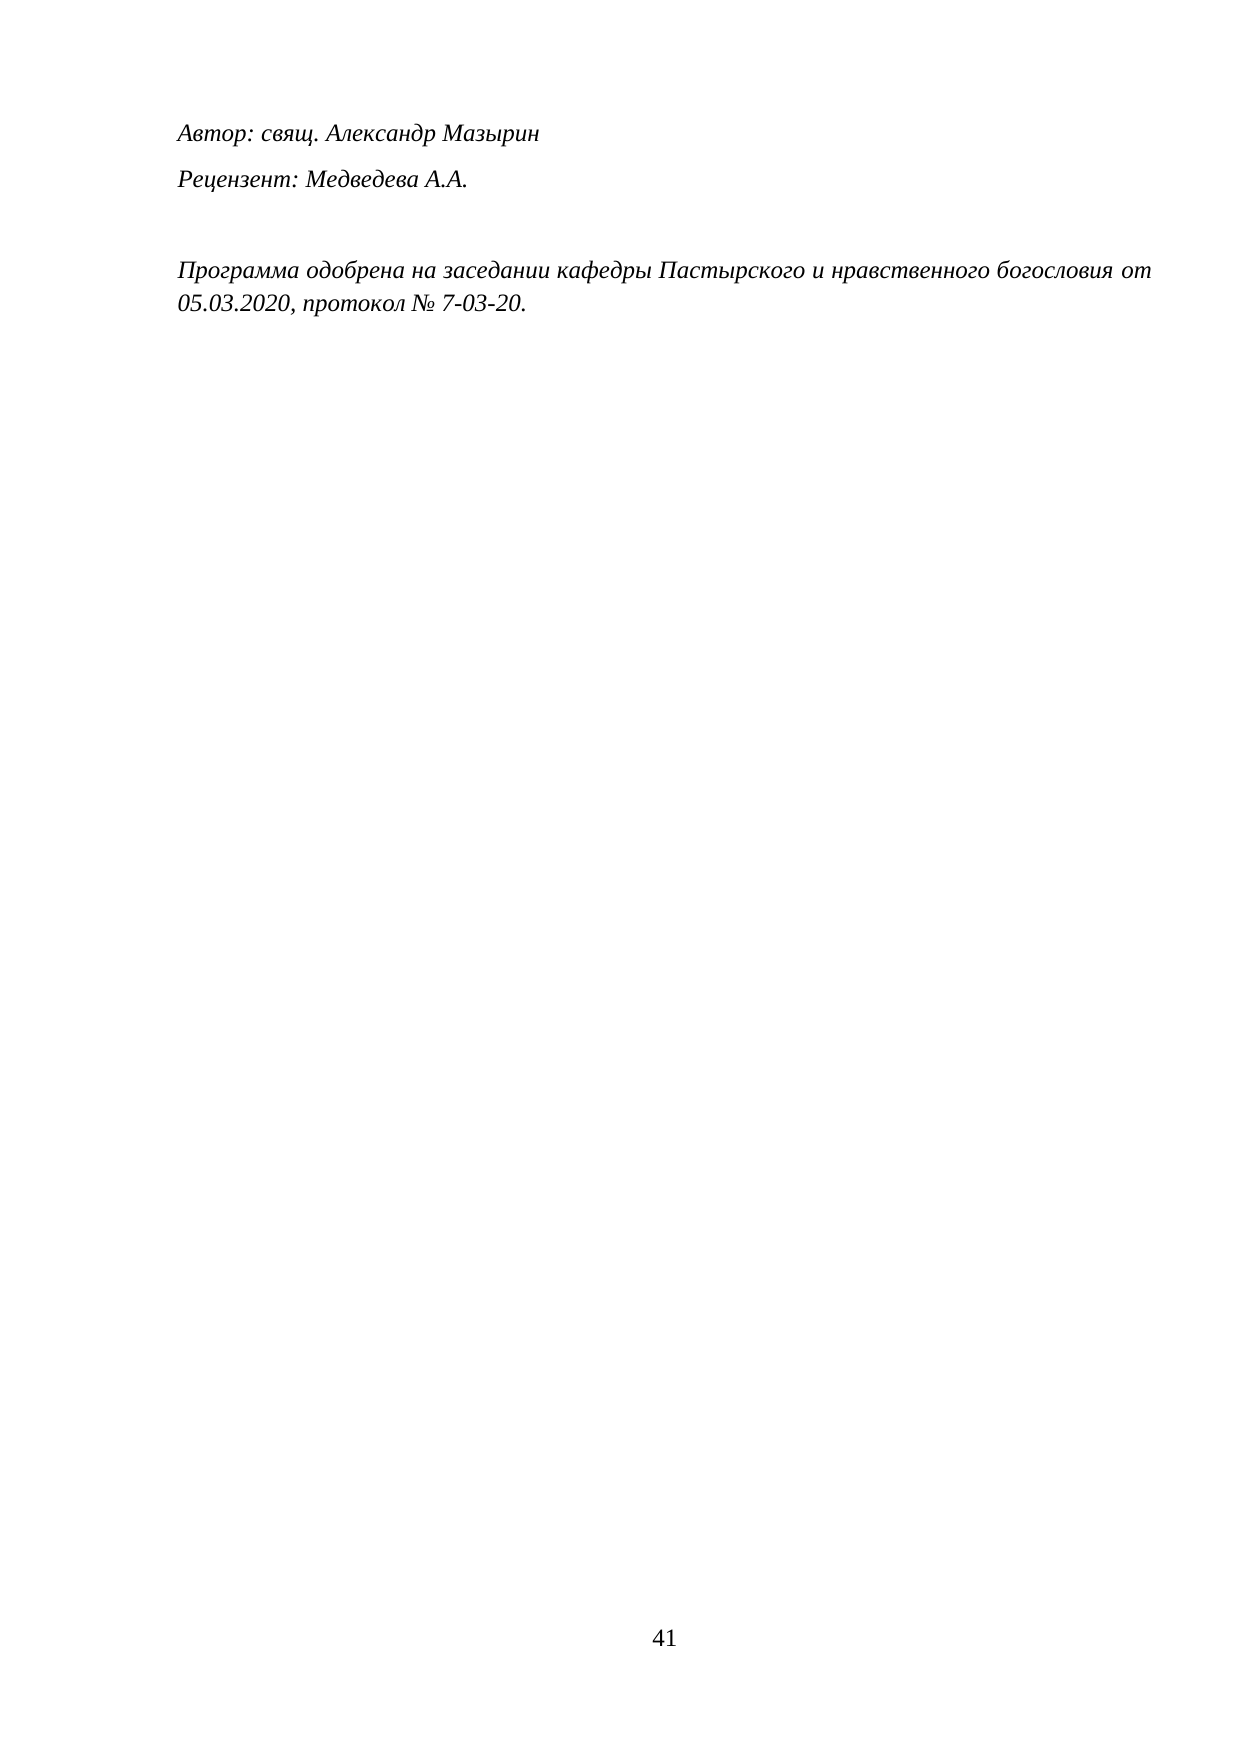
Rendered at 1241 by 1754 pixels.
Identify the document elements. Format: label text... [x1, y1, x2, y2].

text Автор: свящ. Александр Мазырин [177, 118, 1152, 147]
text Рецензент: Медведева А.А. [177, 164, 1152, 192]
text Программа одобрена на заседании кафедры Пастырского и нравственного богословия от 05.03.2020, протокол № 7-03-20. [177, 255, 1152, 316]
